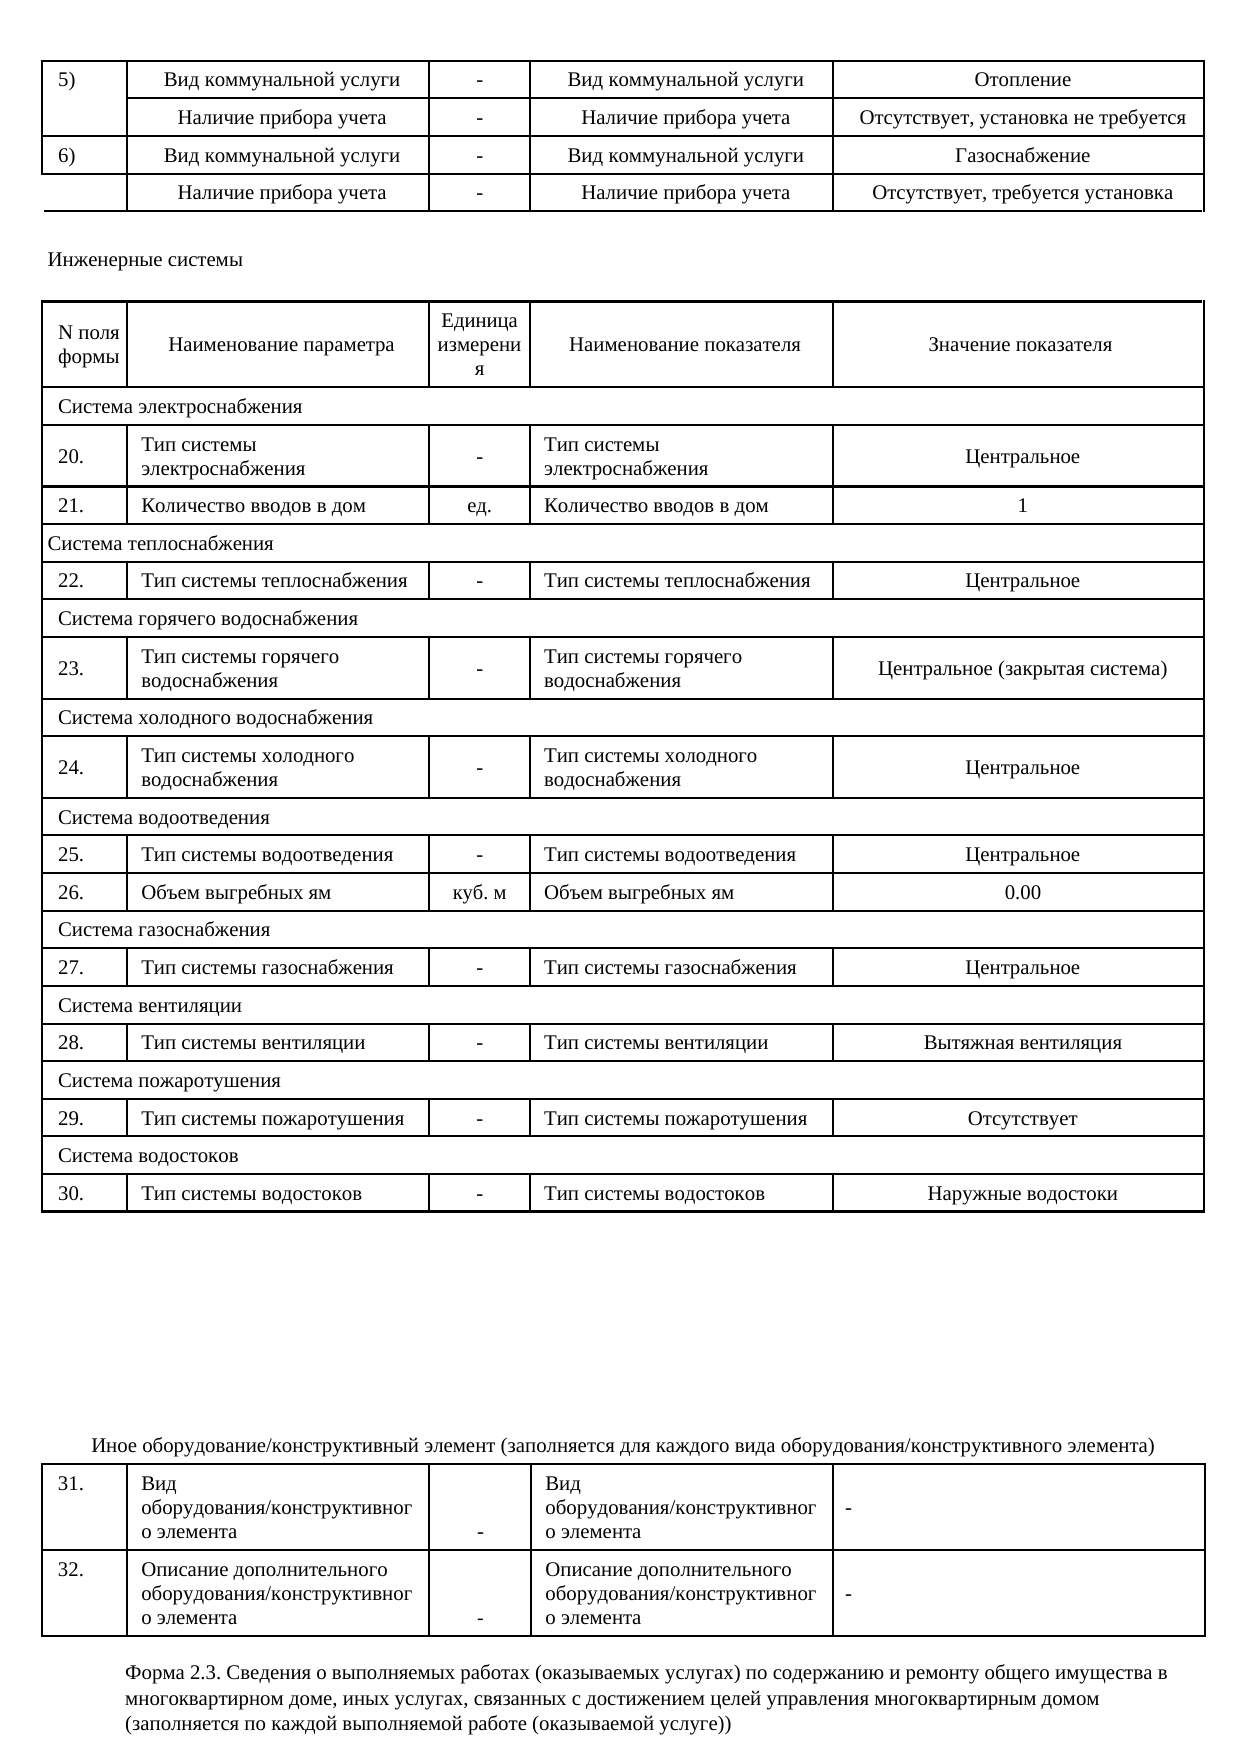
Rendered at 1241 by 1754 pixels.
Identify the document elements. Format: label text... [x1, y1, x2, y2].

table_header - [834, 1465, 1204, 1549]
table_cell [128, 99, 428, 135]
table_cell 0.00 [834, 874, 1203, 909]
table_cell Тип системы водоотведения [128, 836, 428, 872]
table_cell Отопление [834, 62, 1203, 97]
table_cell - [430, 426, 529, 485]
table_cell Наличие прибора учета [128, 175, 428, 210]
table_cell Тип системы теплоснабжения [128, 563, 428, 598]
table_cell - [430, 1100, 529, 1135]
table_cell Тип системы электроснабжения [128, 426, 428, 485]
table_cell Количество вводов в дом [128, 488, 428, 523]
table_cell 24. [43, 737, 126, 797]
table_cell Тип системы водостоков [531, 1175, 832, 1210]
table_cell 20. [43, 426, 126, 485]
table_cell - [430, 638, 529, 697]
table_cell Тип системы вентиляции [128, 1025, 428, 1060]
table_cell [128, 137, 428, 172]
table_cell Значение показателя [834, 300, 1203, 386]
table_cell Наименование показателя [531, 303, 832, 386]
table_cell Система электроснабжения [43, 388, 1203, 424]
table_cell Тип системы газоснабжения [531, 949, 832, 985]
table_cell Тип системы газоснабжения [128, 949, 428, 985]
text Иное оборудование/конструктивный элемент (заполняется для каждого вида оборудования/конструктивного элемента) [42, 1433, 1205, 1457]
table_cell Тип системы холодного водоснабжения [531, 737, 832, 797]
table_cell Система водостоков [43, 1137, 1203, 1173]
table_cell Наименование параметра [128, 303, 428, 386]
table_cell Тип системы пожаротушения [531, 1100, 832, 1135]
table_cell Система газоснабжения [43, 912, 1203, 947]
table_cell Центральное [834, 563, 1203, 598]
table_cell - [430, 737, 529, 797]
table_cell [531, 62, 832, 97]
table_cell Центральное [834, 426, 1203, 485]
table_cell - [430, 175, 529, 210]
table_cell 23. [43, 638, 126, 697]
table_cell 32. [43, 1551, 126, 1634]
table_cell 30. [43, 1175, 126, 1210]
table_cell Тип системы горячего водоснабжения [128, 638, 428, 697]
table_cell Тип системы электроснабжения [531, 426, 832, 485]
table_cell - [430, 99, 529, 135]
table_cell - [430, 836, 529, 872]
text Форма 2.3. Сведения о выполняемых работах (оказываемых услугах) по содержанию и ремонту общего имущества в многоквартирном доме, иных услугах, связанных с достижением целей управления многоквартирным домом (заполняется по каждой выполняемой работе (оказываемой услуге)) [125, 1660, 1173, 1735]
table_cell - [430, 1025, 529, 1060]
table_cell Центральное (закрытая система) [834, 638, 1203, 697]
table_cell Описание дополнительного оборудования/конструктивног о элемента [128, 1551, 428, 1634]
table_header - [430, 1465, 530, 1549]
table_cell Центральное [834, 836, 1203, 872]
table_cell N поля формы [43, 303, 126, 386]
table_cell 29. [43, 1100, 126, 1135]
table_cell Отсутствует [834, 1100, 1203, 1135]
table_cell 6) [43, 137, 126, 172]
table_cell Система горячего водоснабжения [43, 600, 1203, 636]
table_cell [128, 62, 428, 97]
table_cell 22. [43, 563, 126, 598]
table_cell - [430, 137, 529, 172]
table_cell Тип системы водоотведения [531, 836, 832, 872]
table_cell Система холодного водоснабжения [43, 700, 1203, 735]
table_cell - [430, 949, 529, 985]
table_cell 25. [43, 836, 126, 872]
table_cell куб. м [430, 874, 529, 909]
table_cell Наружные водостоки [834, 1175, 1203, 1210]
table_cell 27. [43, 949, 126, 985]
table_cell Описание дополнительного оборудования/конструктивног о элемента [532, 1551, 832, 1634]
table_cell 28. [43, 1025, 126, 1060]
table_cell - [430, 62, 529, 97]
table_cell Тип системы горячего водоснабжения [531, 638, 832, 697]
table_cell Тип системы холодного водоснабжения [128, 737, 428, 797]
table_cell Система вентиляции [43, 987, 1203, 1022]
table_header Вид оборудования/конструктивног о элемента [128, 1465, 428, 1549]
table_cell - [430, 563, 529, 598]
table_cell Газоснабжение [834, 137, 1203, 172]
table_cell Объем выгребных ям [128, 874, 428, 909]
table_cell Наличие прибора учета [531, 175, 832, 210]
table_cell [531, 137, 832, 172]
table_cell Тип системы водостоков [128, 1175, 428, 1210]
table_header Вид оборудования/конструктивног о элемента [532, 1465, 832, 1549]
table_cell - [430, 1551, 530, 1634]
table_cell Единица измерения [430, 303, 529, 386]
table_cell Центральное [834, 949, 1203, 985]
table_cell Отсутствует, требуется установка [834, 175, 1203, 210]
table_cell Система теплоснабжения [43, 525, 1203, 561]
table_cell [834, 99, 1203, 135]
table_cell Количество вводов в дом [531, 488, 832, 523]
table_cell - [834, 1551, 1204, 1634]
table_cell Система водоотведения [43, 799, 1203, 834]
table_cell 26. [43, 874, 126, 909]
table_cell Тип системы пожаротушения [128, 1100, 428, 1135]
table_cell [531, 99, 832, 135]
table_cell Тип системы вентиляции [531, 1025, 832, 1060]
table_cell Тип системы теплоснабжения [531, 563, 832, 598]
table_cell Система пожаротушения [43, 1062, 1203, 1098]
table_cell 1 [834, 488, 1203, 523]
table_cell Инженерные системы [42, 210, 1202, 300]
table_cell Центральное [834, 737, 1203, 797]
table_cell 21. [43, 488, 126, 523]
table_cell 5) [43, 62, 126, 135]
table_cell Объем выгребных ям [531, 874, 832, 909]
table_cell - [430, 1175, 529, 1210]
table_cell ед. [430, 488, 529, 523]
table_cell Вытяжная вентиляция [834, 1025, 1203, 1060]
table_header 31. [43, 1465, 126, 1549]
